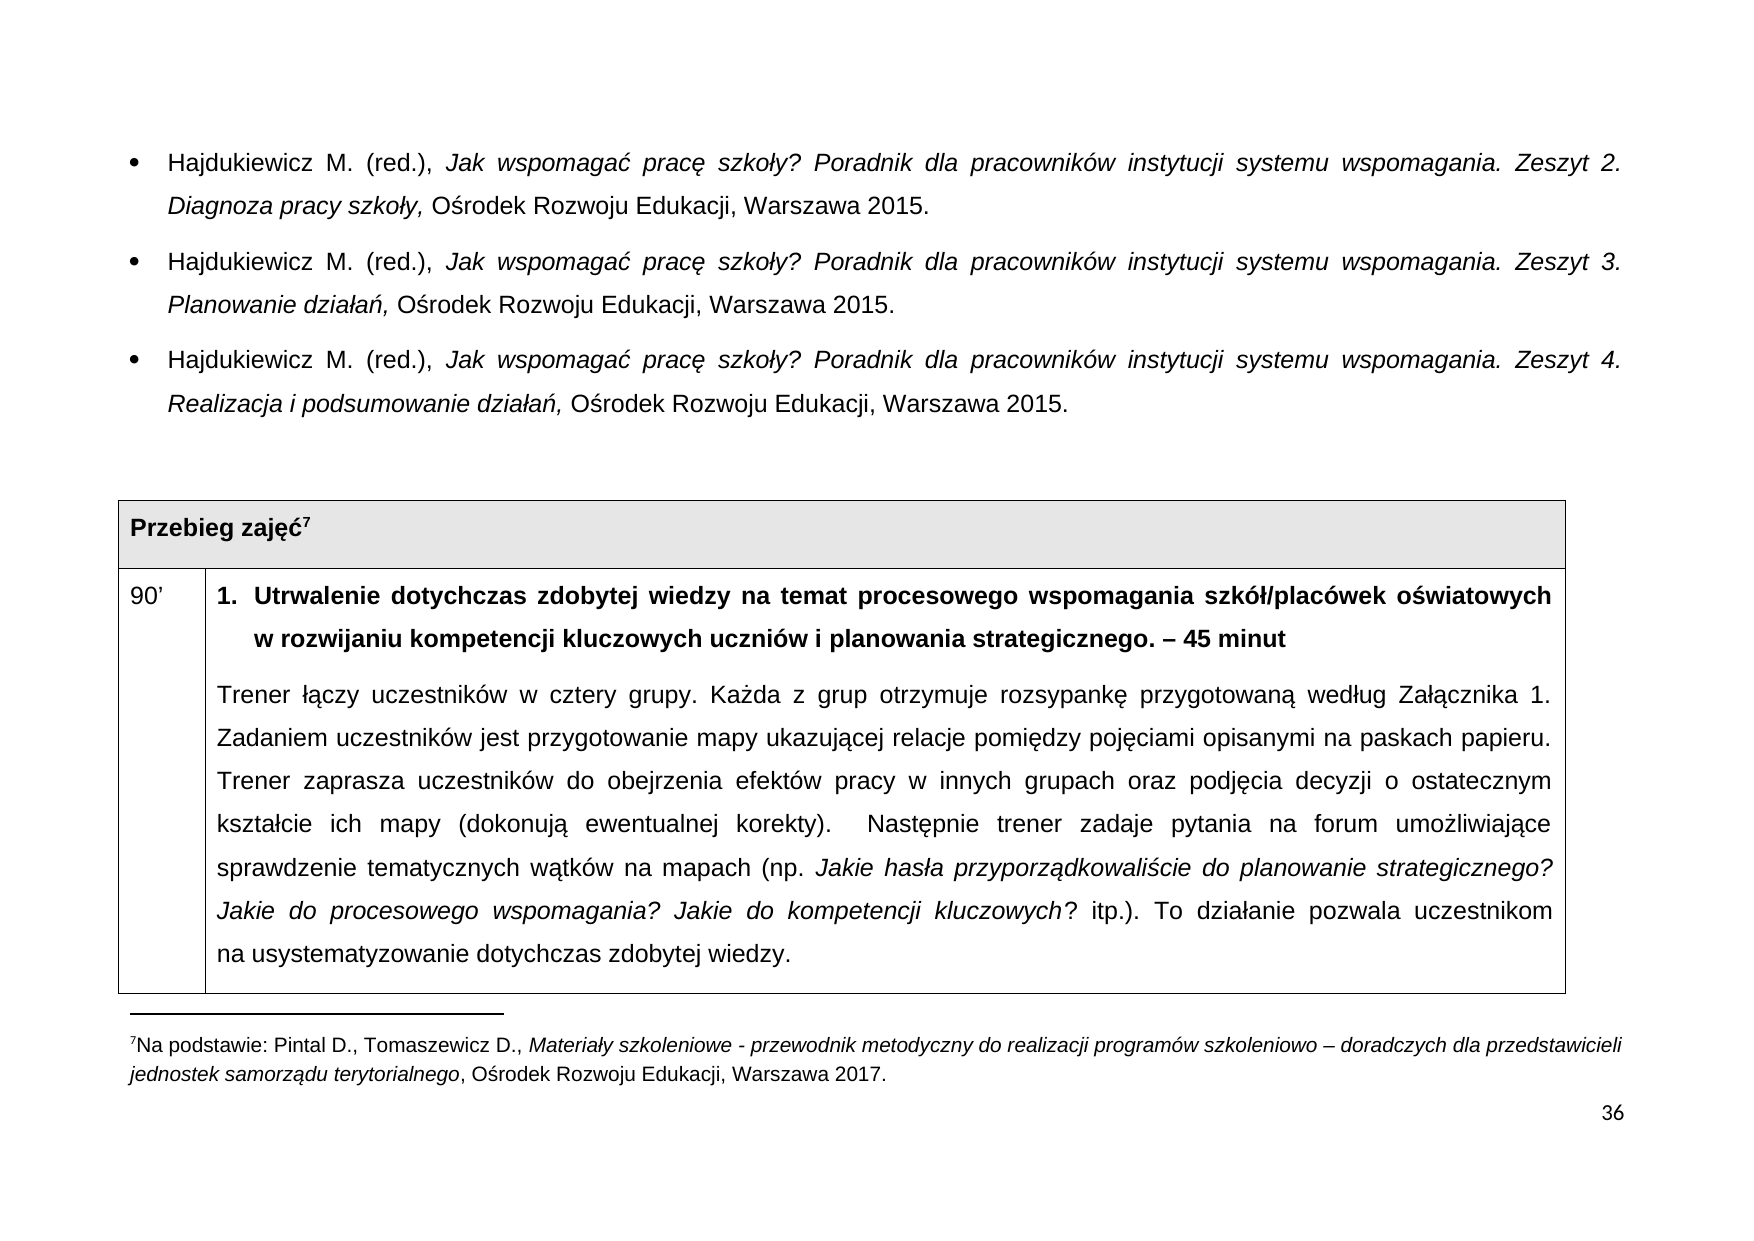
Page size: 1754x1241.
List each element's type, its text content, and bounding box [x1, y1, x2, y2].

list Hajdukiewicz M. (red.), Jak wspomagać pracę szkoły? Poradnik dla pracowników instytucji systemu wspomagania. Zeszyt 4. Realizacja i podsumowanie działań, Ośrodek Rozwoju Edukacji, Warszawa 2015. [130, 345, 1624, 417]
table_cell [206, 569, 1565, 993]
table_header Przebieg zajęć [119, 501, 1565, 568]
list Hajdukiewicz M. (red.), Jak wspomagać pracę szkoły? Poradnik dla pracowników instytucji systemu wspomagania. Zeszyt 3. Planowanie działań, Ośrodek Rozwoju Edukacji, Warszawa 2015. [130, 247, 1624, 318]
table_cell 90’ [119, 569, 205, 993]
list Hajdukiewicz M. (red.), Jak wspomagać pracę szkoły? Poradnik dla pracowników instytucji systemu wspomagania. Zeszyt 2. Diagnoza pracy szkoły, Ośrodek Rozwoju Edukacji, Warszawa 2015. [130, 148, 1624, 220]
